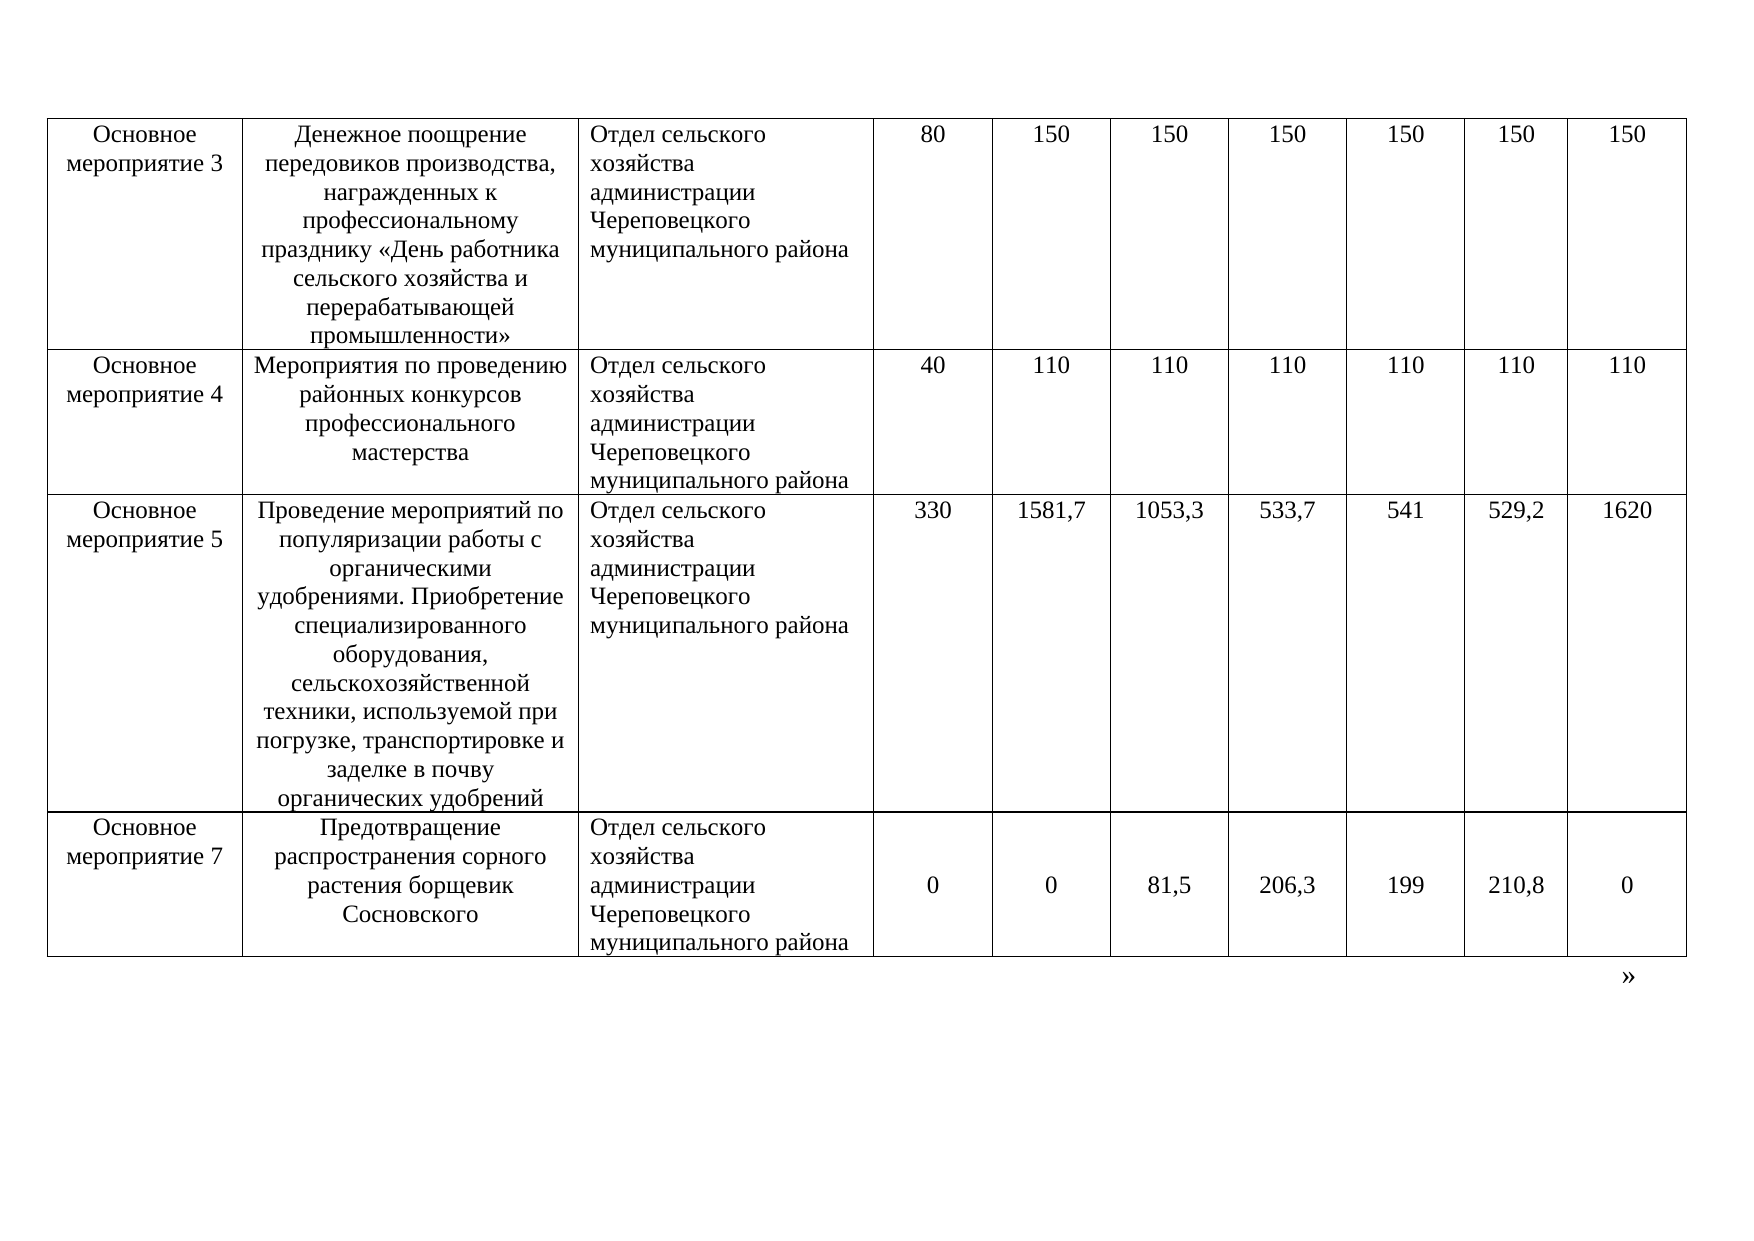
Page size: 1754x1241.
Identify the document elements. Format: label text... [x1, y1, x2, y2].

table_cell 150 [1465, 119, 1567, 349]
table_cell Отдел сельского хозяйства администрации Череповецкого муниципального района [579, 350, 873, 494]
table_cell 0 [874, 813, 992, 956]
table_cell 110 [1568, 350, 1686, 494]
table_cell 150 [993, 119, 1110, 349]
table_cell 80 [874, 119, 992, 349]
table_cell Мероприятия по проведению районных конкурсов профессионального мастерства [243, 350, 578, 494]
table_cell Предотвращение распространения сорного растения борщевик Сосновского [243, 813, 578, 956]
table_cell 330 [874, 495, 992, 811]
table_cell Денежное поощрение передовиков производства, награжденных к профессиональному празднику «День работника сельского хозяйства и перерабатывающей промышленности» [243, 119, 578, 349]
table_cell 150 [1111, 119, 1228, 349]
table_cell 210,8 [1465, 813, 1567, 956]
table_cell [579, 119, 873, 349]
table_cell 541 [1347, 495, 1464, 811]
table_cell 0 [1568, 813, 1686, 956]
table_cell 1581,7 [993, 495, 1110, 811]
table_cell 529,2 [1465, 495, 1567, 811]
text » [118, 957, 1636, 991]
table_cell 150 [1229, 119, 1346, 349]
table_cell Основное мероприятие 7 [48, 813, 242, 956]
table_cell 150 [1568, 119, 1686, 349]
table_cell 110 [993, 350, 1110, 494]
table_cell Основное мероприятие 5 [48, 495, 242, 811]
table_cell 110 [1465, 350, 1567, 494]
table_cell Основное мероприятие 4 [48, 350, 242, 494]
table_cell Отдел сельского хозяйства администрации Череповецкого муниципального района [579, 813, 873, 956]
table_cell 1620 [1568, 495, 1686, 811]
table_cell Отдел сельского хозяйства администрации Череповецкого муниципального района [579, 495, 873, 811]
table_cell 150 [1347, 119, 1464, 349]
table_cell 110 [1229, 350, 1346, 494]
table_cell 206,3 [1229, 813, 1346, 956]
table_cell 40 [874, 350, 992, 494]
table_cell 199 [1347, 813, 1464, 956]
table_cell 110 [1347, 350, 1464, 494]
table_cell 110 [1111, 350, 1228, 494]
table_cell 81,5 [1111, 813, 1228, 956]
table_cell Основное мероприятие 3 [48, 119, 242, 349]
table_cell 1053,3 [1111, 495, 1228, 811]
table_cell 533,7 [1229, 495, 1346, 811]
table_cell Проведение мероприятий по популяризации работы с органическими удобрениями. Приобретение специализированного оборудования, сельскохозяйственной техники, используемой при погрузке, транспортировке и заделке в почву органических удобрений [243, 495, 578, 811]
table_cell 0 [993, 813, 1110, 956]
